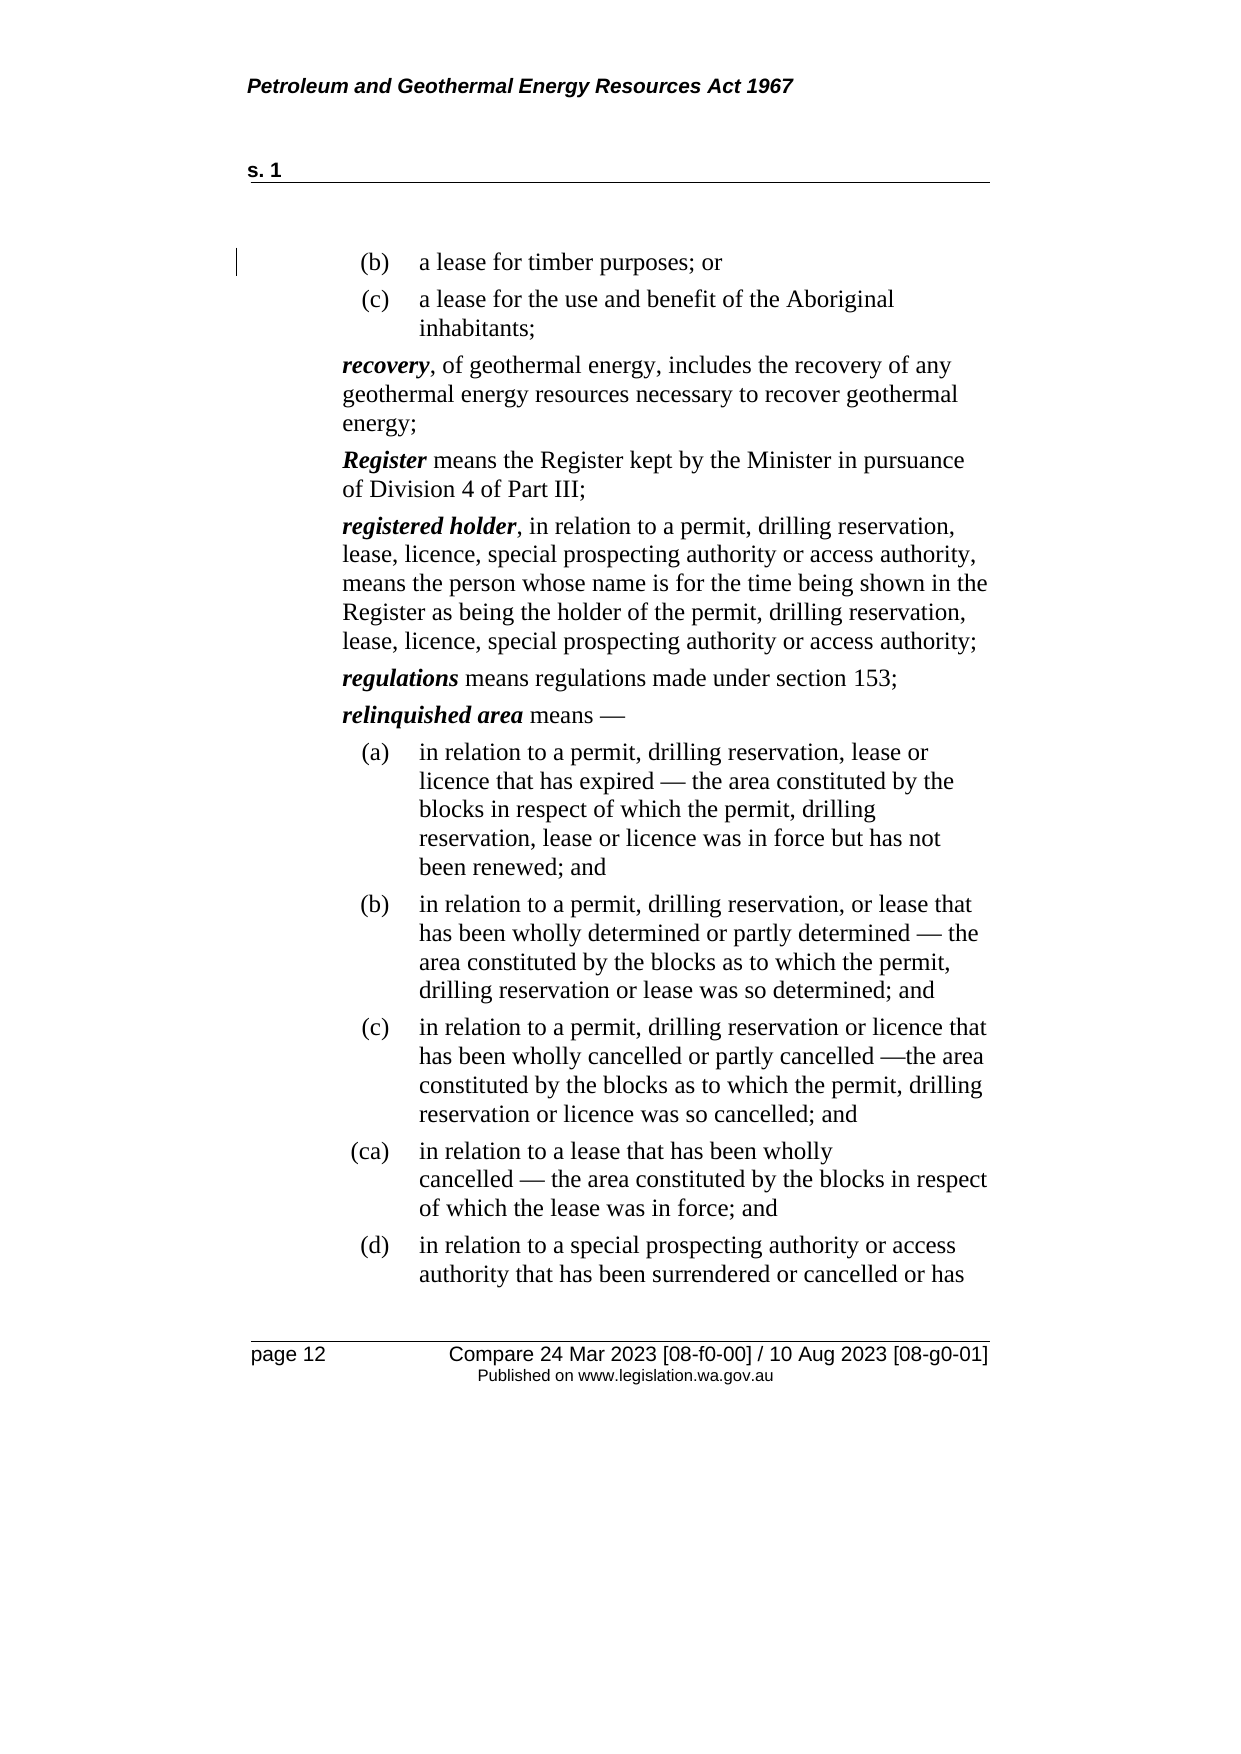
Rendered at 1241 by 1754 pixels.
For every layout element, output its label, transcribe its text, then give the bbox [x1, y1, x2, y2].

text (c) in relation to a permit, drilling reservation or licence that has been wholly cancelled or partly cancelled —the area constituted by the blocks as to which the permit, drilling reservation or licence was so cancelled; and [251, 1012, 990, 1127]
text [251, 1230, 990, 1288]
text (b) a lease for timber purposes; or [251, 247, 990, 276]
text (ca) in relation to a lease that has been wholly cancelled — the area constituted by the blocks in respect of which the lease was in force; and [251, 1136, 990, 1222]
text regulations means regulations made under section 153; [251, 663, 990, 692]
text registered holder, in relation to a permit, drilling reservation, lease, licence, special prospecting authority or access authority, means the person whose name is for the time being shown in the Register as being the holder of the permit, drilling reservation, lease, licence, special prospecting authority or access authority; [251, 511, 990, 654]
text Register means the Register kept by the Minister in pursuance of Division 4 of Part III; [251, 445, 990, 502]
text (c) a lease for the use and benefit of the Aboriginal inhabitants; [251, 284, 990, 342]
text (b) in relation to a permit, drilling reservation, or lease that has been wholly determined or partly determined — the area constituted by the blocks as to which the permit, drilling reservation or lease was so determined; and [251, 889, 990, 1004]
text relinquished area means — [251, 700, 990, 729]
text (a) in relation to a permit, drilling reservation, lease or licence that has expired — the area constituted by the blocks in respect of which the permit, drilling reservation, lease or licence was in force but has not been renewed; and [251, 737, 990, 881]
text recovery, of geothermal energy, includes the recovery of any geothermal energy resources necessary to recover geothermal energy; [251, 350, 990, 437]
